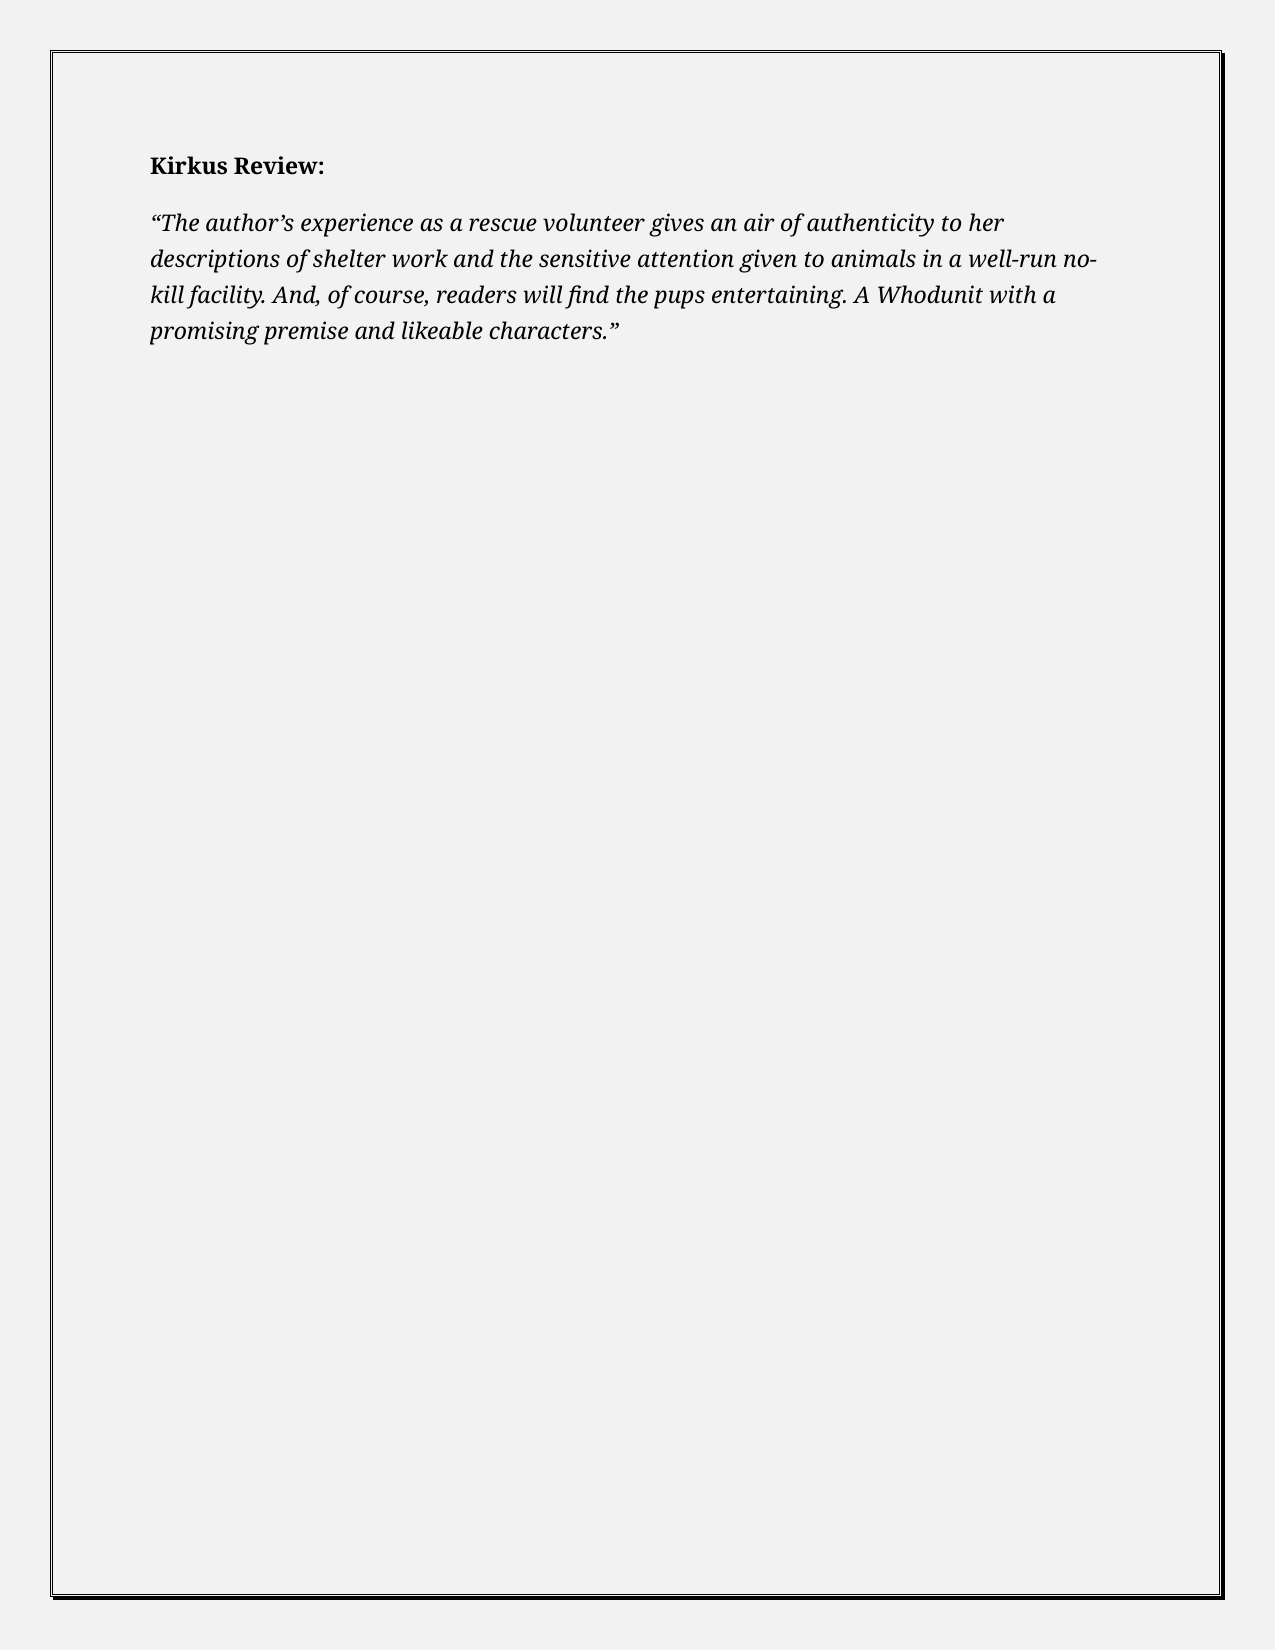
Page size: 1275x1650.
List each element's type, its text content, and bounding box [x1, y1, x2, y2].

text Kirkus Review: [150, 150, 1122, 181]
text “The author’s experience as a rescue volunteer gives an air of authenticity to her descriptions of shelter work and the sensitive attention given to animals in a well-run no-kill facility. And, of course, readers will find the pups entertaining. A Whodunit with a promising premise and likeable characters.” [150, 207, 1122, 346]
